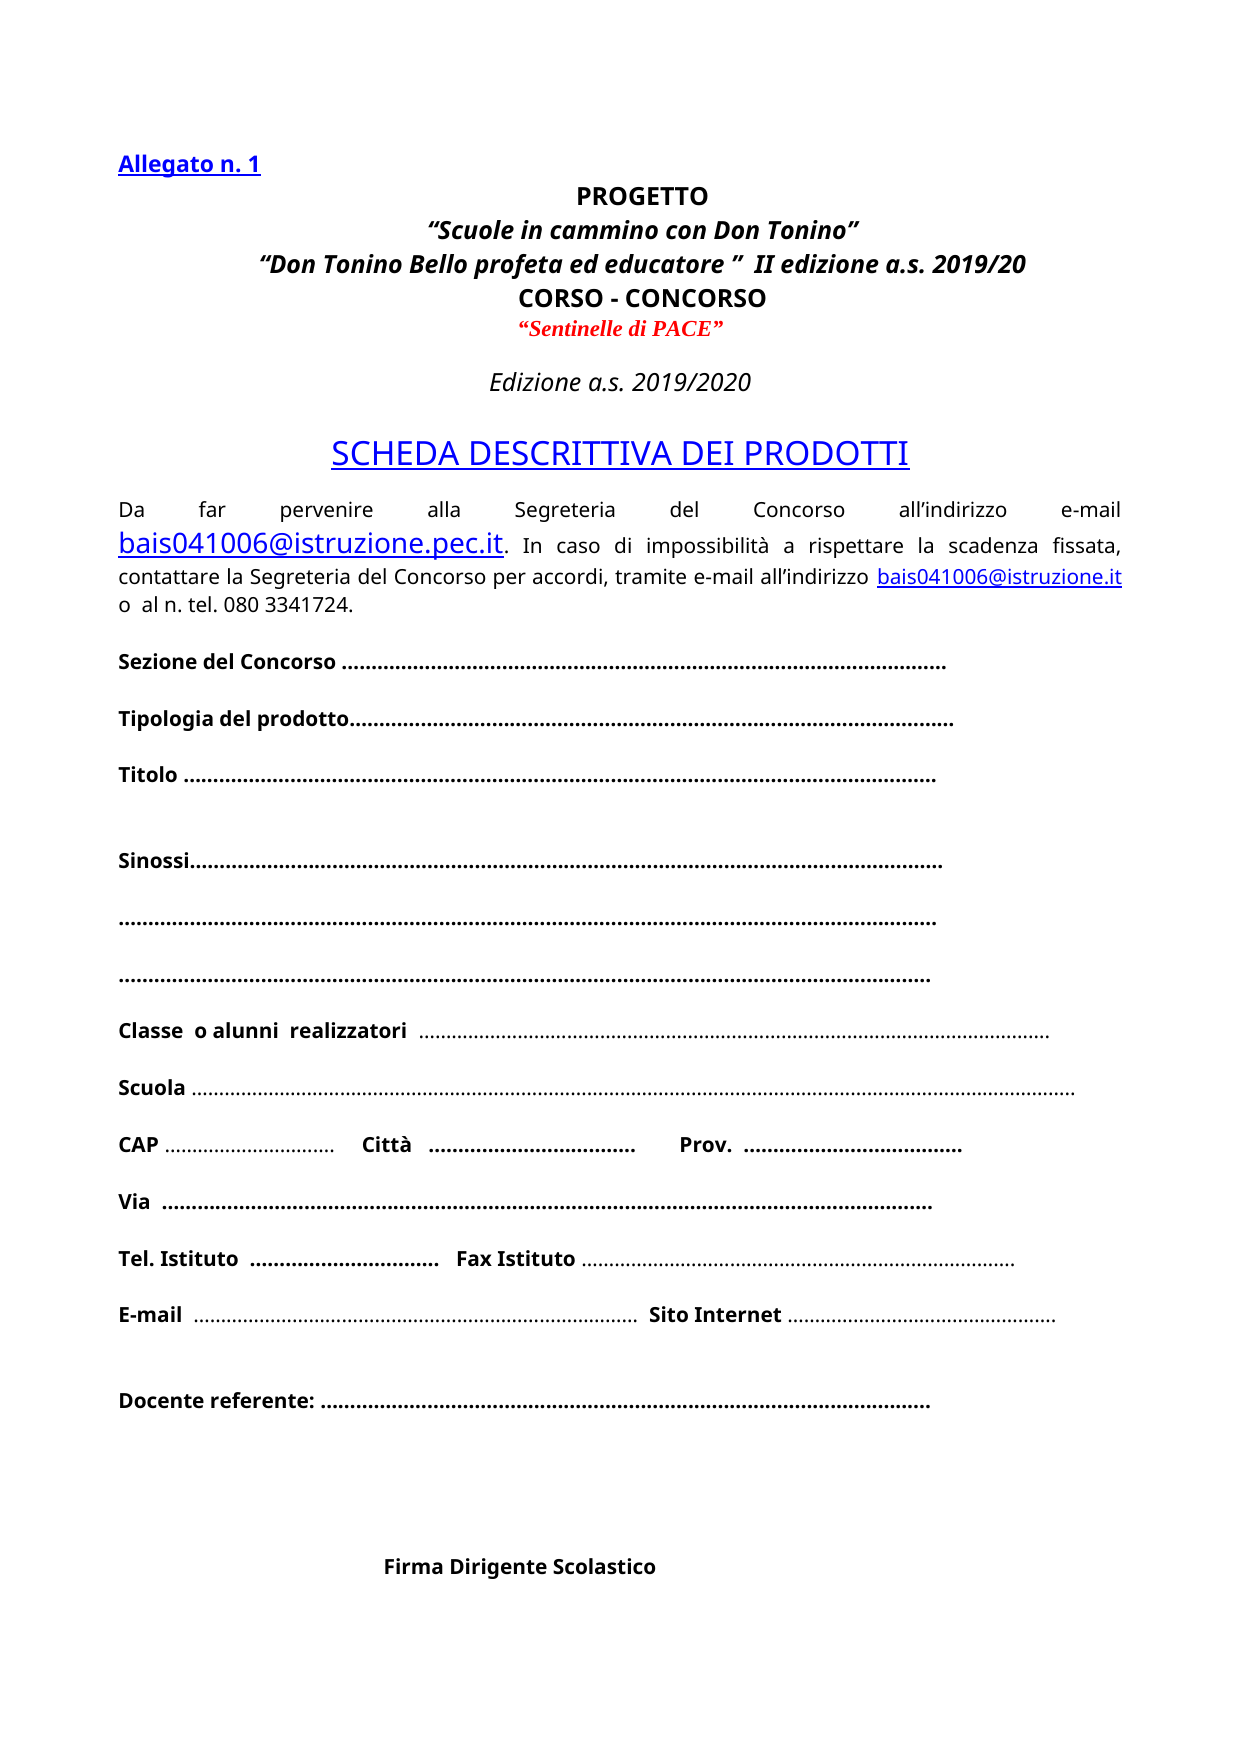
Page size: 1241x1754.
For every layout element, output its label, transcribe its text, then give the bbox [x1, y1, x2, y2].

text “Sentinelle di PACE” [118, 315, 1122, 341]
text Tel. Istituto ………………………….. Fax Istituto ……………………………………………………………………. [118, 1244, 1122, 1272]
text ………………………………………………………………………………………………………………………… [118, 903, 1167, 931]
list Docente referente: ……………………………...................................................................... [118, 1386, 1122, 1414]
text Via …………………………………………………………………………………………………………………. [118, 1187, 1122, 1215]
text “Scuole in cammino con Don Tonino” [118, 213, 1167, 247]
text Titolo ………………………………………………………………………………………………………………. [118, 761, 1122, 789]
text E-mail ……………………………………………………………………… Sito Internet …………………………………………. [118, 1301, 1122, 1329]
text Firma Dirigente Scolastico [118, 1552, 1181, 1581]
text ……………………………………………………………………………………………………………………….. [118, 960, 1167, 988]
text “Don Tonino Bello profeta ed educatore ” II edizione a.s. 2019/20 [118, 247, 1167, 281]
text Sinossi………………………………………………………………………………………………………………. [118, 846, 1167, 874]
text CORSO - CONCORSO [118, 281, 1167, 315]
text Edizione a.s. 2019/2020 [118, 365, 1122, 399]
text Tipologia del prodotto………………………………………………………………………………………… [118, 704, 1167, 732]
text PROGETTO [118, 179, 1167, 213]
text Scuola …………………………………………………………………………………………………………………………………………….. [118, 1073, 1167, 1102]
text CAP …………………………. Città …………………………….. Prov. ………………………………. [118, 1130, 1122, 1159]
text Sezione del Concorso ………………………………………………………………………………………… [118, 647, 1167, 675]
text Da far pervenire alla Segreteria del Concorso all’indirizzo e-mail bais041006@istruzione.pec.it. In caso di impossibilità a rispettare la scadenza fissata, contattare la Segreteria del Concorso per accordi, tramite e-mail all’indirizzo bais041006@istruzione.it o al n. tel. 080 3341724. [118, 495, 1122, 619]
list SCHEDA DESCRITTIVA DEI PRODOTTI [118, 440, 1122, 471]
text Classe o alunni realizzatori ……………………………………………………………………………………………………. [118, 1017, 1122, 1045]
text Allegato n. 1 [118, 148, 1229, 179]
